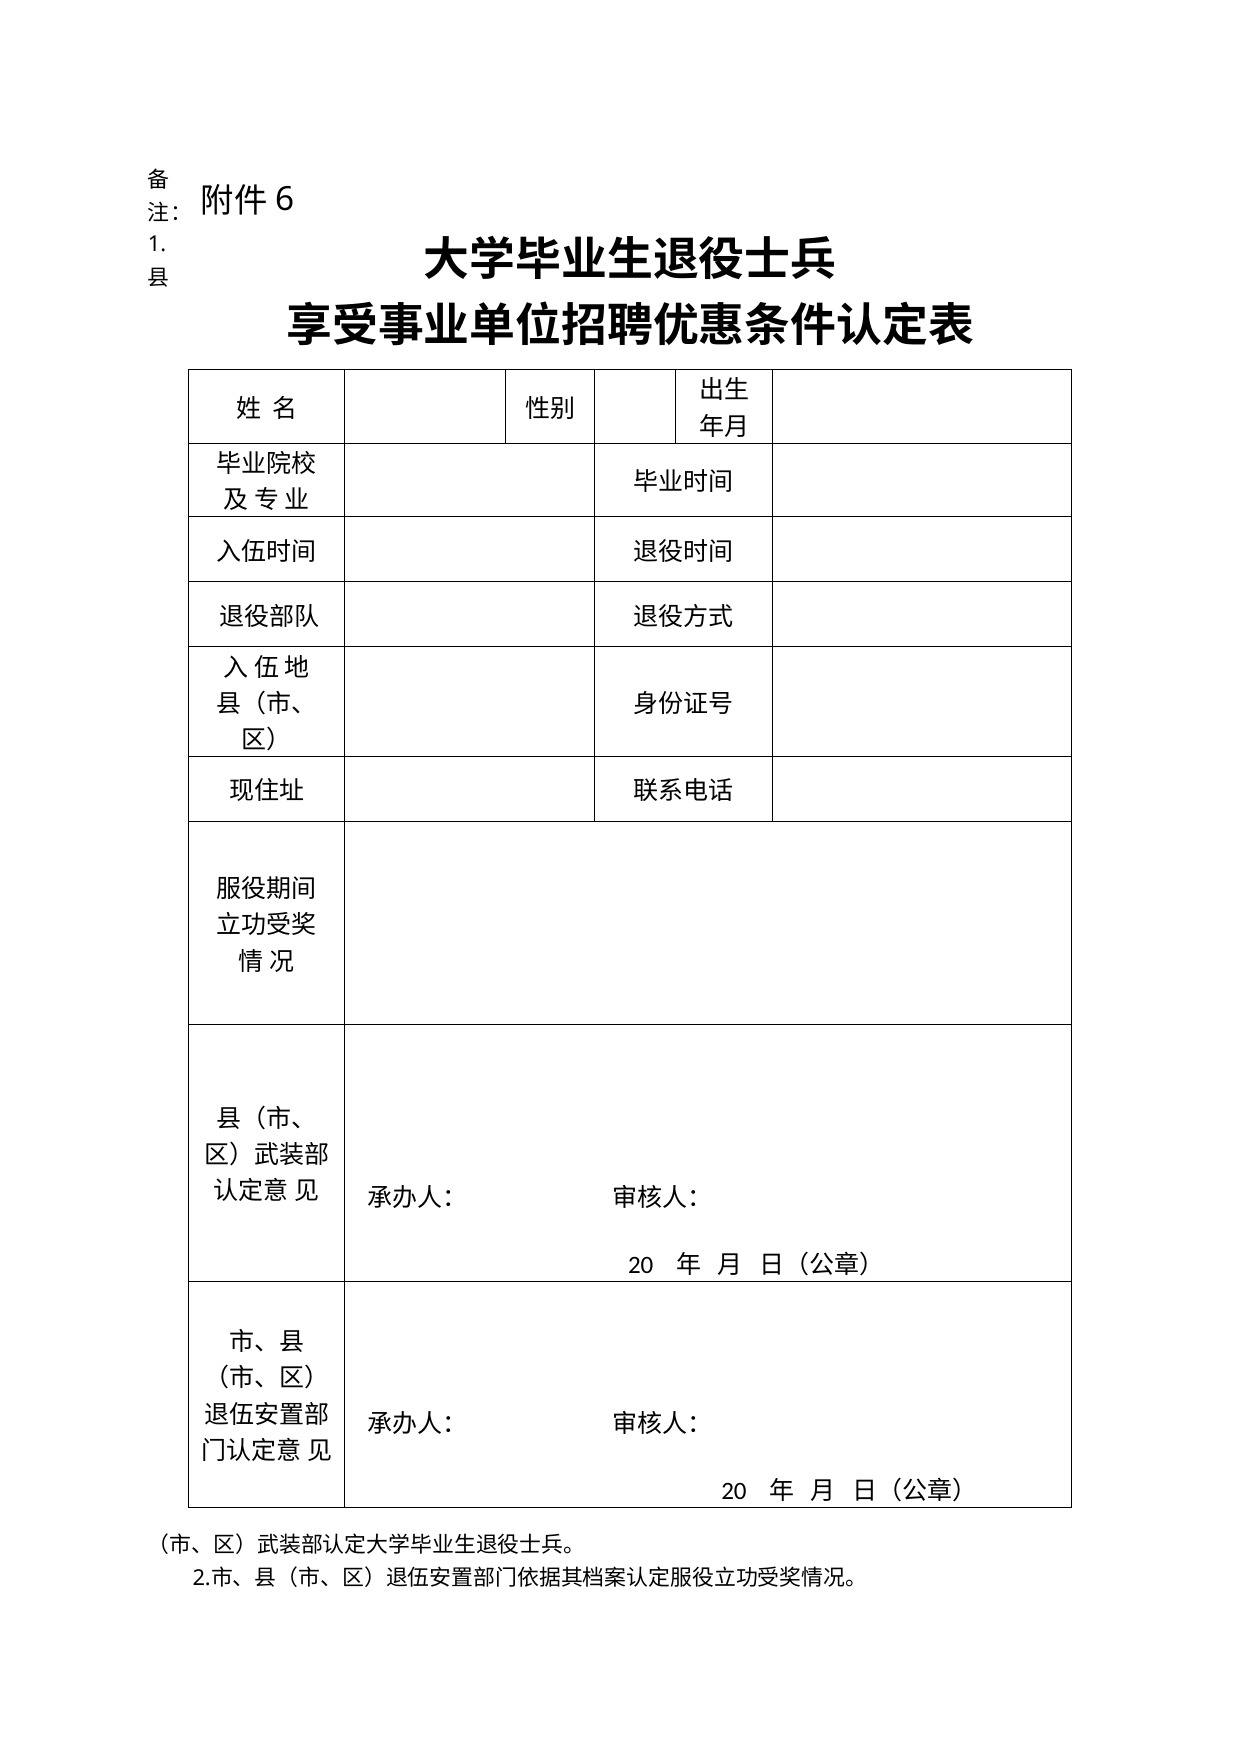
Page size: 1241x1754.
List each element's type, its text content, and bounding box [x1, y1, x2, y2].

table_cell [773, 370, 1071, 442]
table_cell [773, 647, 1071, 756]
table_cell [773, 517, 1071, 581]
table_header 附件6 大学毕业生退役士兵 享受事业单位招聘优惠条件认定表 [189, 174, 1071, 369]
text 2.市、县（市、区）退伍安置部门依据其档案认定服役立功受奖情况。 [148, 1559, 1093, 1592]
table_cell 市、县（市、区）退伍安置部门认定意 见 [189, 1282, 344, 1507]
table_cell [345, 370, 505, 442]
table_cell 身份证号 [595, 647, 772, 756]
table_cell 毕业院校 及 专 业 [189, 444, 344, 516]
table_cell 入伍时间 [189, 517, 344, 581]
table_cell [345, 444, 594, 516]
table_cell 退役部队 [189, 582, 344, 646]
table_cell [345, 822, 1071, 1024]
table_cell 联系电话 [595, 757, 772, 821]
table_cell 姓 名 [189, 370, 344, 442]
table_cell [595, 370, 675, 442]
table_cell 退役时间 [595, 517, 772, 581]
table_cell [345, 757, 594, 821]
table_cell 出生年月 [676, 370, 772, 442]
table_cell [773, 582, 1071, 646]
table_cell 毕业时间 [595, 444, 772, 516]
table_cell 退役方式 [595, 582, 772, 646]
table_cell 现住址 [189, 757, 344, 821]
table_cell [773, 444, 1071, 516]
table_cell 承办人： 审核人： 20 年 月 日（公章） [345, 1025, 1071, 1281]
table_cell 承办人： 审核人： 20 年 月 日（公章） [345, 1282, 1071, 1507]
table_cell [345, 517, 594, 581]
table_cell [345, 647, 594, 756]
table_cell 县（市、区）武装部认定意 见 [189, 1025, 344, 1281]
table_cell [345, 582, 594, 646]
table_cell 服役期间 立功受奖 情 况 [189, 822, 344, 1024]
table_cell 入 伍 地 县（市、区） [189, 647, 344, 756]
table_cell 性别 [506, 370, 594, 442]
text 备注：1.县（市、区）武装部认定大学毕业生退役士兵。 [148, 162, 1093, 1559]
table_cell [773, 757, 1071, 821]
